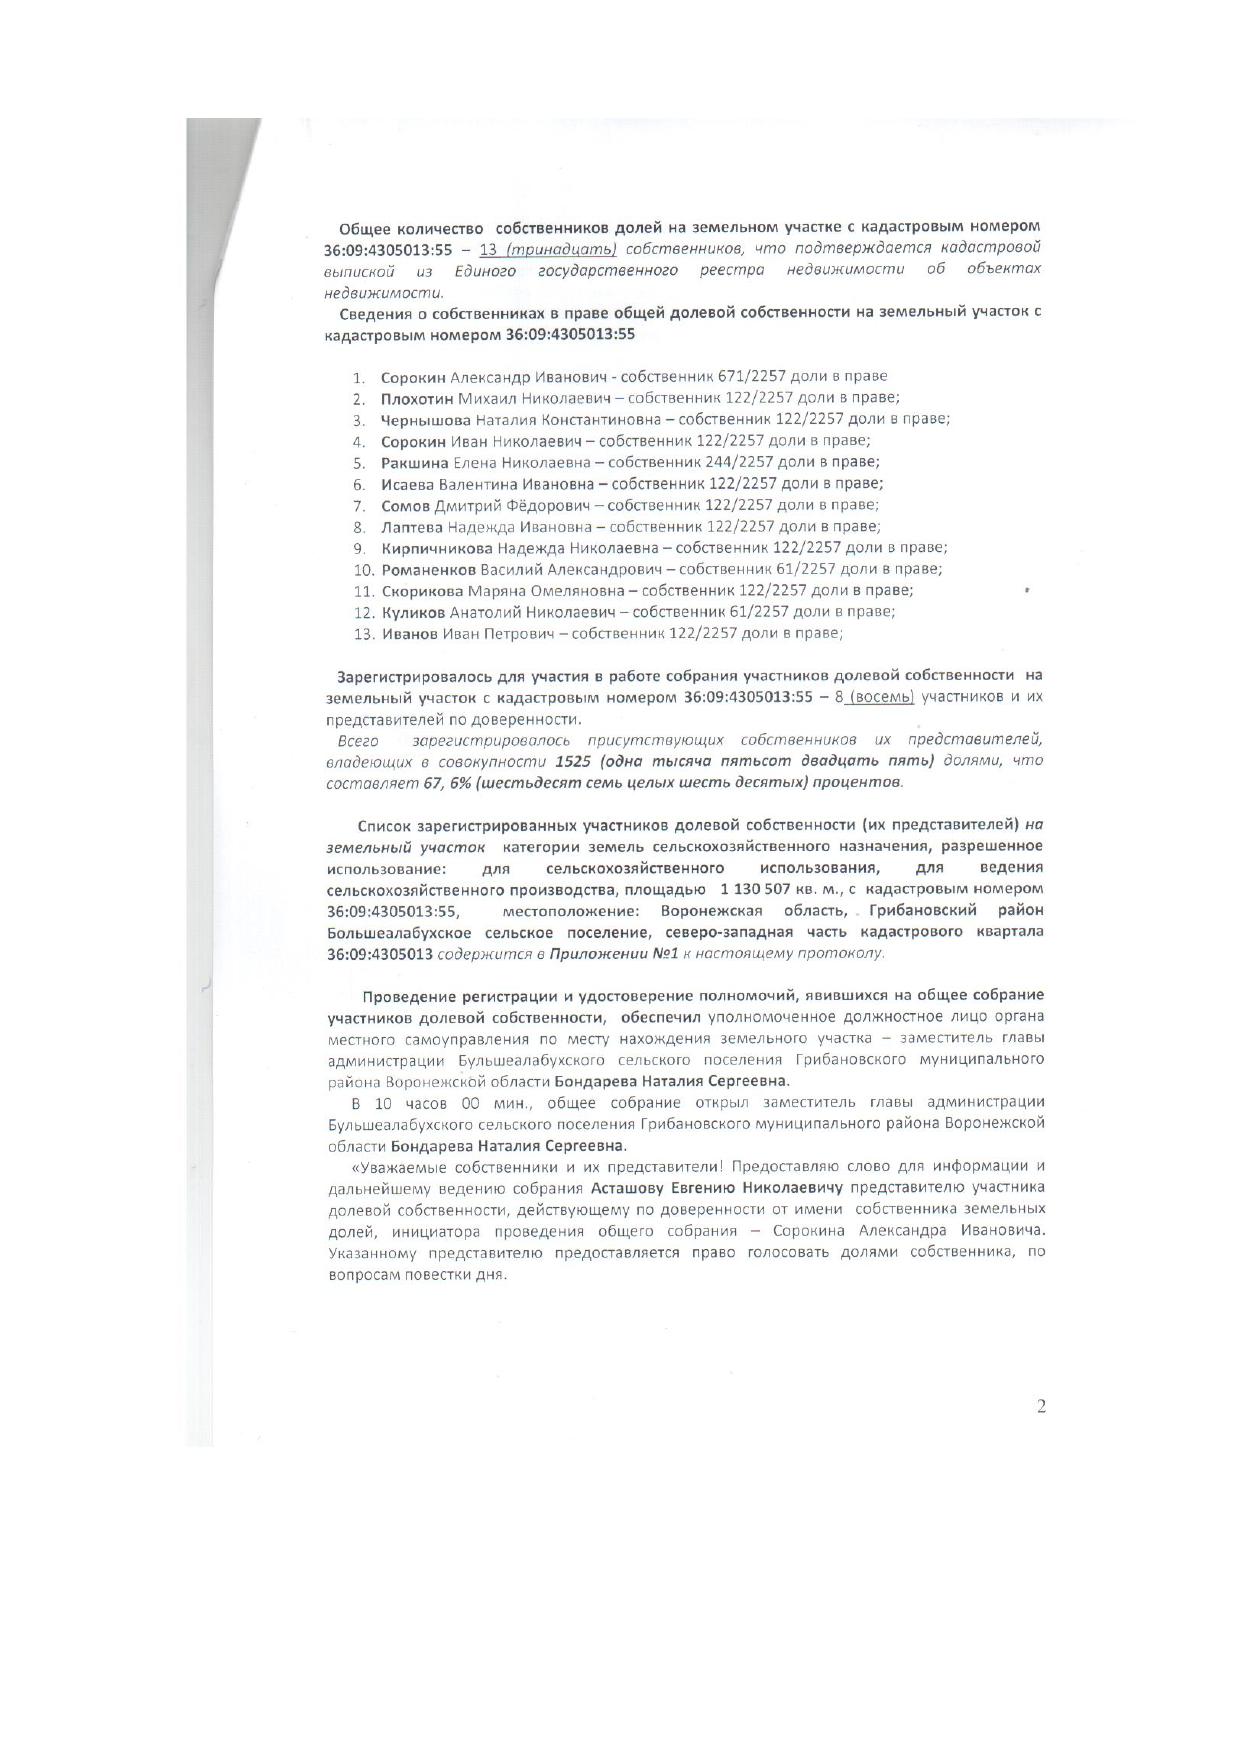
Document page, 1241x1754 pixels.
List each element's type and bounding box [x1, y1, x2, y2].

picture [177, 118, 1152, 1458]
